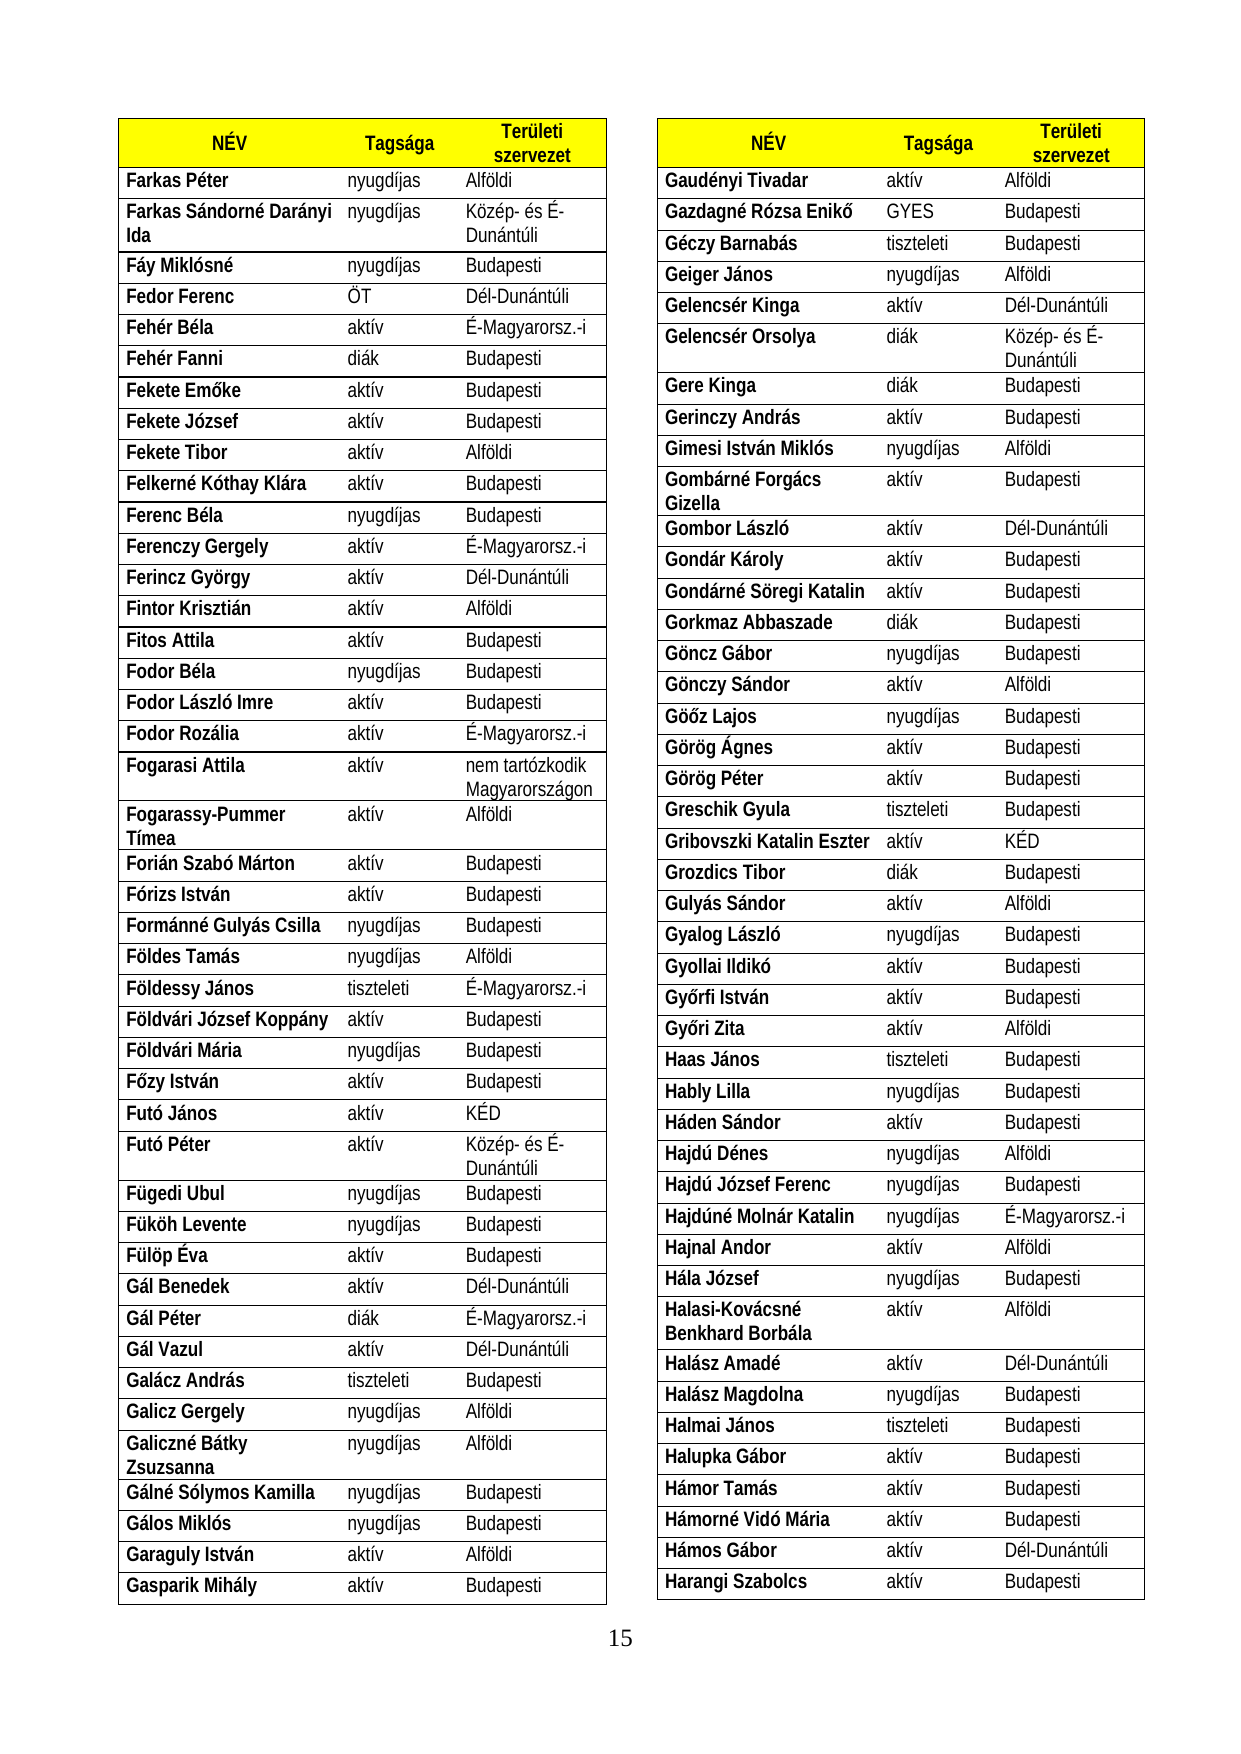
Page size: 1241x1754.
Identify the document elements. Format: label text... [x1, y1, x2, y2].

table_cell Budapesti [997, 704, 1144, 734]
table_header Tagsága [879, 119, 997, 167]
table_cell Alföldi [997, 262, 1144, 292]
table_cell aktív [340, 1069, 458, 1099]
table_cell Forián Szabó Márton [119, 850, 340, 881]
table_cell aktív [340, 801, 458, 849]
table_cell Budapesti [458, 253, 606, 283]
table_cell Gaudényi Tivadar [658, 168, 879, 198]
table_cell Földes Tamás [119, 944, 340, 974]
table_header NÉV [119, 119, 340, 167]
table_cell Hámos Gábor [658, 1538, 879, 1568]
table_cell Futó Péter [119, 1132, 340, 1179]
table_cell Alföldi [997, 1016, 1144, 1046]
table_cell Galiczné Bátky Zsuzsanna [119, 1431, 340, 1478]
table_cell Fogarassy-Pummer Tímea [119, 801, 340, 849]
table_cell diák [340, 346, 458, 376]
table_cell Fekete József [119, 409, 340, 439]
table_cell nyugdíjas [340, 1431, 458, 1478]
table_cell nyugdíjas [340, 253, 458, 283]
table_header NÉV [658, 119, 879, 167]
table_cell Grozdics Tibor [658, 860, 879, 890]
table_cell Greschik Gyula [658, 797, 879, 827]
table_cell nyugdíjas [340, 1480, 458, 1510]
table_cell Garaguly István [119, 1542, 340, 1572]
table_cell aktív [879, 1016, 997, 1046]
table_cell Alföldi [997, 672, 1144, 702]
table_cell É-Magyarorsz.-i [458, 1306, 606, 1336]
table_cell Alföldi [458, 168, 606, 198]
table_cell aktív [340, 721, 458, 751]
table_cell Hámorné Vidó Mária [658, 1507, 879, 1537]
table_cell aktív [879, 672, 997, 702]
table_cell Ferenczy Gergely [119, 534, 340, 564]
table_cell Dél-Dunántúli [997, 516, 1144, 546]
table_cell Budapesti [997, 1110, 1144, 1140]
table_cell nyugdíjas [340, 199, 458, 251]
table_cell aktív [340, 565, 458, 595]
table_cell Gorkmaz Abbaszade [658, 610, 879, 640]
table_cell Formánné Gulyás Csilla [119, 913, 340, 943]
table_cell Budapesti [458, 471, 606, 501]
table_cell diák [340, 1306, 458, 1336]
table_cell Gimesi István Miklós [658, 436, 879, 466]
table_cell Alföldi [997, 1235, 1144, 1265]
table_cell Gazdagné Rózsa Enikő [658, 199, 879, 229]
table_cell nyugdíjas [340, 1181, 458, 1211]
table_cell Fülöp Éva [119, 1243, 340, 1273]
table_cell Fügedi Ubul [119, 1181, 340, 1211]
table_cell Budapesti [458, 378, 606, 408]
table_cell tiszteleti [879, 1047, 997, 1077]
table_cell Hajdúné Molnár Katalin [658, 1204, 879, 1234]
table_cell Budapesti [458, 1480, 606, 1510]
table_cell Alföldi [997, 436, 1144, 466]
table_cell Alföldi [458, 1431, 606, 1478]
table_cell Alföldi [458, 596, 606, 626]
table_cell Dél-Dunántúli [458, 284, 606, 314]
table_cell tiszteleti [340, 975, 458, 1006]
table_cell Dél-Dunántúli [458, 1274, 606, 1304]
table_cell Görög Ágnes [658, 735, 879, 765]
table_cell aktív [340, 1337, 458, 1367]
table_cell Alföldi [997, 1141, 1144, 1171]
table_cell Budapesti [458, 1007, 606, 1037]
table_cell Budapesti [997, 467, 1144, 515]
table_cell Göőz Lajos [658, 704, 879, 734]
table_cell Alföldi [997, 168, 1144, 198]
table_cell Földessy János [119, 975, 340, 1006]
table_cell Gelencsér Kinga [658, 293, 879, 323]
table_cell É-Magyarorsz.-i [997, 1204, 1144, 1234]
table_cell Fekete Emőke [119, 378, 340, 408]
table_cell aktív [879, 579, 997, 609]
table_cell Gombárné Forgács Gizella [658, 467, 879, 515]
table_cell aktív [879, 1569, 997, 1599]
table_cell tiszteleti [879, 231, 997, 261]
table_cell Gerinczy András [658, 405, 879, 435]
table_cell Budapesti [997, 766, 1144, 796]
table_cell Fodor Rozália [119, 721, 340, 751]
table_cell Ferenc Béla [119, 503, 340, 533]
table_cell Budapesti [997, 1507, 1144, 1537]
table_cell aktív [340, 1243, 458, 1273]
table_cell aktív [340, 440, 458, 470]
table_cell Budapesti [997, 1079, 1144, 1109]
table_cell Budapesti [997, 1475, 1144, 1506]
table_cell Budapesti [458, 913, 606, 943]
table_cell diák [879, 324, 997, 372]
table_cell aktív [340, 1007, 458, 1037]
table_cell diák [879, 610, 997, 640]
table_cell Göncz Gábor [658, 641, 879, 671]
table_cell ÖT [340, 284, 458, 314]
table_cell Budapesti [997, 547, 1144, 577]
table_cell Budapesti [997, 1569, 1144, 1599]
table_cell Alföldi [458, 1399, 606, 1429]
table_cell Budapesti [997, 641, 1144, 671]
table_cell nyugdíjas [879, 262, 997, 292]
table_cell Dél-Dunántúli [997, 293, 1144, 323]
table_cell Földvári József Koppány [119, 1007, 340, 1037]
table_cell Füköh Levente [119, 1212, 340, 1242]
table_cell Győrfi István [658, 985, 879, 1015]
table_cell Budapesti [458, 1069, 606, 1099]
table_cell Futó János [119, 1100, 340, 1131]
table_cell Gulyás Sándor [658, 891, 879, 921]
table_cell Alföldi [458, 440, 606, 470]
table_cell Budapesti [997, 610, 1144, 640]
table_cell tiszteleti [879, 1413, 997, 1443]
table_cell Fogarasi Attila [119, 753, 340, 800]
table_cell Budapesti [997, 954, 1144, 984]
table_header Tagsága [340, 119, 458, 167]
table_cell Budapesti [997, 1413, 1144, 1443]
table_cell aktív [340, 1100, 458, 1131]
table_cell aktív [340, 1132, 458, 1179]
table_cell Budapesti [458, 1243, 606, 1273]
table_cell Géczy Barnabás [658, 231, 879, 261]
table_cell nyugdíjas [879, 704, 997, 734]
table_cell Budapesti [997, 1382, 1144, 1412]
table_cell Budapesti [997, 231, 1144, 261]
table_cell Gál Vazul [119, 1337, 340, 1367]
table_cell Budapesti [458, 1573, 606, 1603]
table_cell Gondárné Söregi Katalin [658, 579, 879, 609]
table_cell nyugdíjas [879, 1266, 997, 1296]
table_cell aktív [879, 516, 997, 546]
table_cell Alföldi [997, 1297, 1144, 1349]
table_cell Budapesti [458, 346, 606, 376]
table_cell Győri Zita [658, 1016, 879, 1046]
table_cell Budapesti [458, 1038, 606, 1068]
table_cell aktív [340, 378, 458, 408]
table_cell Halmai János [658, 1413, 879, 1443]
table_cell aktív [340, 1573, 458, 1603]
table_cell aktív [340, 1274, 458, 1304]
table_cell Budapesti [458, 659, 606, 689]
table_cell Fáy Miklósné [119, 253, 340, 283]
table_cell nyugdíjas [879, 1141, 997, 1171]
table_cell tiszteleti [340, 1368, 458, 1398]
table_cell aktív [879, 829, 997, 859]
table_cell nyugdíjas [340, 1511, 458, 1541]
table_cell aktív [879, 954, 997, 984]
table_cell aktív [879, 467, 997, 515]
table_cell É-Magyarorsz.-i [458, 534, 606, 564]
table_cell tiszteleti [879, 797, 997, 827]
table_cell aktív [879, 293, 997, 323]
table_cell Budapesti [458, 503, 606, 533]
table_cell Harangi Szabolcs [658, 1569, 879, 1599]
table_cell Gönczy Sándor [658, 672, 879, 702]
table_cell Fedor Ferenc [119, 284, 340, 314]
table_cell Budapesti [997, 1172, 1144, 1202]
table_cell Budapesti [997, 199, 1144, 229]
table_header Területi szervezet [997, 119, 1144, 167]
table_cell aktív [340, 315, 458, 345]
table_cell aktív [340, 1542, 458, 1572]
table_cell KÉD [458, 1100, 606, 1131]
table_cell Budapesti [997, 985, 1144, 1015]
table_cell aktív [340, 850, 458, 881]
table_cell Gálos Miklós [119, 1511, 340, 1541]
table_cell aktív [879, 1507, 997, 1537]
table_cell nyugdíjas [879, 641, 997, 671]
table_cell Gelencsér Orsolya [658, 324, 879, 372]
table_cell Hámor Tamás [658, 1475, 879, 1506]
table_cell aktív [879, 1297, 997, 1349]
table_cell aktív [879, 1444, 997, 1474]
table_cell Felkerné Kóthay Klára [119, 471, 340, 501]
table_cell Fórizs István [119, 882, 340, 912]
table_cell KÉD [997, 829, 1144, 859]
table_cell aktív [879, 891, 997, 921]
table_cell Budapesti [997, 735, 1144, 765]
table_cell Gombor László [658, 516, 879, 546]
table_cell Halász Magdolna [658, 1382, 879, 1412]
table_cell nyugdíjas [879, 1172, 997, 1202]
table_cell Fodor Béla [119, 659, 340, 689]
table_cell nyugdíjas [879, 1079, 997, 1109]
table_cell Budapesti [458, 409, 606, 439]
table_cell Dél-Dunántúli [997, 1538, 1144, 1568]
table_cell Galicz Gergely [119, 1399, 340, 1429]
table_cell aktív [879, 1538, 997, 1568]
table_cell Fitos Attila [119, 628, 340, 658]
table_cell Budapesti [458, 1181, 606, 1211]
table_cell Hajdú Dénes [658, 1141, 879, 1171]
table_header Területi szervezet [458, 119, 606, 167]
table_cell Halász Amadé [658, 1350, 879, 1381]
table_cell Hála József [658, 1266, 879, 1296]
table_cell Fodor László Imre [119, 690, 340, 720]
table_cell Budapesti [458, 1511, 606, 1541]
table_cell Alföldi [458, 944, 606, 974]
table_cell nyugdíjas [879, 1382, 997, 1412]
table_cell aktív [879, 1235, 997, 1265]
table_cell Budapesti [997, 579, 1144, 609]
table_cell Gál Péter [119, 1306, 340, 1336]
table_cell aktív [879, 547, 997, 577]
table_cell Alföldi [997, 891, 1144, 921]
table_cell aktív [340, 690, 458, 720]
table_cell aktív [879, 1475, 997, 1506]
table_cell Közép- és É-Dunántúli [458, 1132, 606, 1179]
table_cell aktív [879, 168, 997, 198]
table_cell Budapesti [997, 373, 1144, 403]
table_cell Budapesti [997, 1266, 1144, 1296]
table_cell Ferincz György [119, 565, 340, 595]
table_cell Gribovszki Katalin Eszter [658, 829, 879, 859]
table_cell aktív [879, 405, 997, 435]
table_cell Gyollai Ildikó [658, 954, 879, 984]
table_cell aktív [340, 882, 458, 912]
table_cell nem tartózkodik Magyarországon [458, 753, 606, 800]
table_cell Galácz András [119, 1368, 340, 1398]
table_cell Háden Sándor [658, 1110, 879, 1140]
table_cell aktív [340, 409, 458, 439]
table_cell Alföldi [458, 1542, 606, 1572]
table_cell Közép- és É-Dunántúli [997, 324, 1144, 372]
table_cell aktív [879, 766, 997, 796]
table_cell Budapesti [997, 1444, 1144, 1474]
table_cell Gasparik Mihály [119, 1573, 340, 1603]
table_cell Farkas Péter [119, 168, 340, 198]
table_cell Dél-Dunántúli [997, 1350, 1144, 1381]
table_cell aktív [340, 753, 458, 800]
table_cell Gál Benedek [119, 1274, 340, 1304]
table_cell Halasi-Kovácsné Benkhard Borbála [658, 1297, 879, 1349]
table_cell aktív [340, 628, 458, 658]
table_cell Geiger János [658, 262, 879, 292]
table_cell Gálné Sólymos Kamilla [119, 1480, 340, 1510]
table_cell Farkas Sándorné Darányi Ida [119, 199, 340, 251]
table_cell Földvári Mária [119, 1038, 340, 1068]
table_cell Budapesti [458, 850, 606, 881]
table_cell Dél-Dunántúli [458, 565, 606, 595]
table_cell nyugdíjas [340, 659, 458, 689]
table_cell Budapesti [458, 882, 606, 912]
table_cell nyugdíjas [879, 436, 997, 466]
table_cell nyugdíjas [340, 1212, 458, 1242]
table_cell aktív [879, 735, 997, 765]
table_cell Fehér Béla [119, 315, 340, 345]
table_cell diák [879, 860, 997, 890]
table_cell Főzy István [119, 1069, 340, 1099]
table_cell aktív [879, 985, 997, 1015]
table_cell Budapesti [458, 628, 606, 658]
table_cell Gere Kinga [658, 373, 879, 403]
table_cell nyugdíjas [879, 1204, 997, 1234]
table_cell Halupka Gábor [658, 1444, 879, 1474]
table_cell Budapesti [997, 797, 1144, 827]
table_cell nyugdíjas [340, 1038, 458, 1068]
table_cell nyugdíjas [340, 913, 458, 943]
table_cell Hajnal Andor [658, 1235, 879, 1265]
table_cell aktív [340, 534, 458, 564]
table_cell aktív [340, 471, 458, 501]
table_cell Hably Lilla [658, 1079, 879, 1109]
table_cell Görög Péter [658, 766, 879, 796]
table_cell nyugdíjas [340, 1399, 458, 1429]
table_cell Budapesti [458, 1212, 606, 1242]
table_cell É-Magyarorsz.-i [458, 315, 606, 345]
table_cell aktív [879, 1110, 997, 1140]
table_cell nyugdíjas [879, 922, 997, 952]
table_cell Fehér Fanni [119, 346, 340, 376]
table_cell nyugdíjas [340, 944, 458, 974]
table_cell Dél-Dunántúli [458, 1337, 606, 1367]
table_cell Budapesti [997, 922, 1144, 952]
table_cell É-Magyarorsz.-i [458, 721, 606, 751]
table_cell Közép- és É-Dunántúli [458, 199, 606, 251]
table_cell Fekete Tibor [119, 440, 340, 470]
table_cell aktív [879, 1350, 997, 1381]
table_cell Hajdú József Ferenc [658, 1172, 879, 1202]
table_cell diák [879, 373, 997, 403]
table_cell Gondár Károly [658, 547, 879, 577]
table_cell Fintor Krisztián [119, 596, 340, 626]
table_cell É-Magyarorsz.-i [458, 975, 606, 1006]
table_cell Budapesti [458, 1368, 606, 1398]
table_cell nyugdíjas [340, 503, 458, 533]
table_cell Budapesti [997, 405, 1144, 435]
table_cell Haas János [658, 1047, 879, 1077]
table_cell Budapesti [997, 860, 1144, 890]
table_cell nyugdíjas [340, 168, 458, 198]
table_cell Budapesti [458, 690, 606, 720]
table_cell aktív [340, 596, 458, 626]
table_cell Alföldi [458, 801, 606, 849]
table_cell Gyalog László [658, 922, 879, 952]
table_cell Budapesti [997, 1047, 1144, 1077]
table_cell GYES [879, 199, 997, 229]
